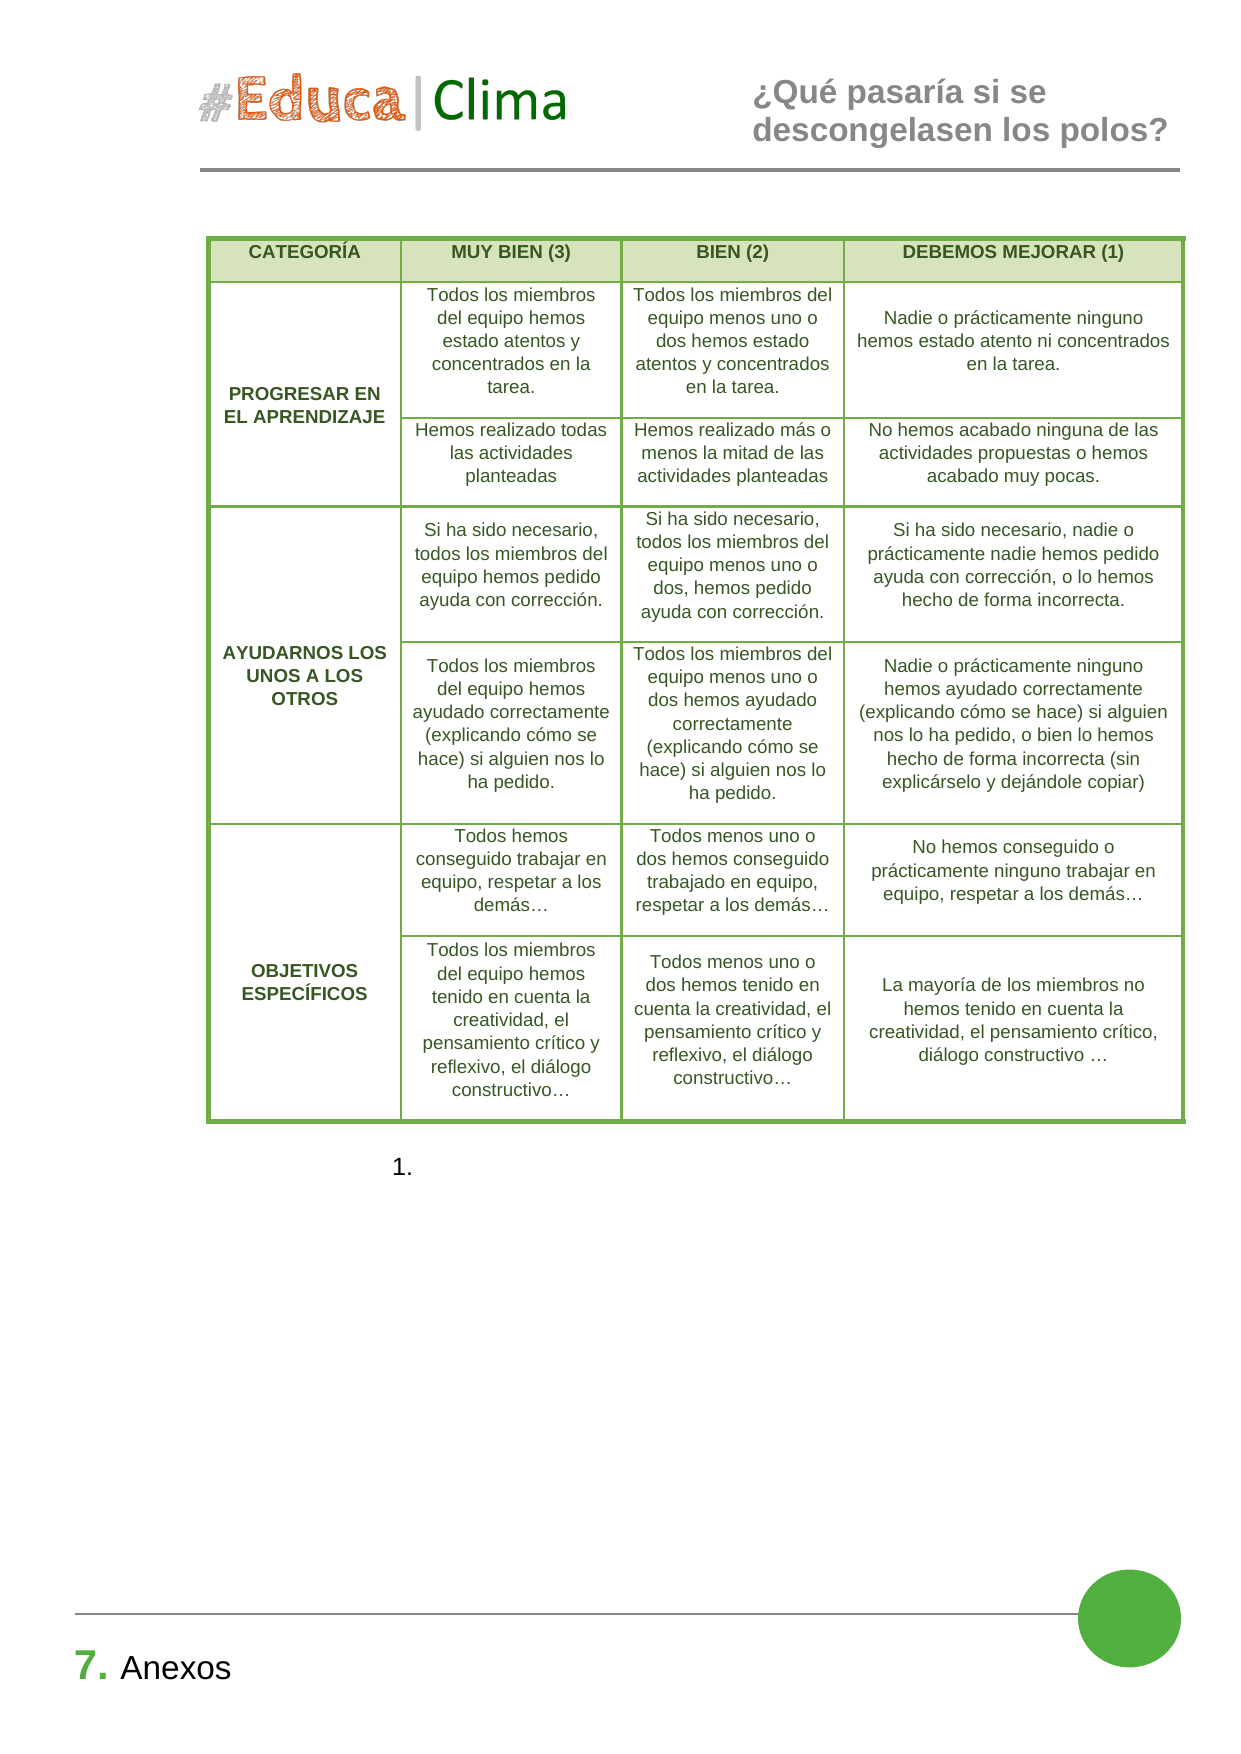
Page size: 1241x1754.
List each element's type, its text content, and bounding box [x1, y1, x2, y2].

table_cell Si ha sido necesario, todos los miembros del equipo menos uno o dos, hemos pedido ayuda con corrección. [623, 508, 843, 641]
table_cell No hemos conseguido o prácticamente ninguno trabajar en equipo, respetar a los demás… [845, 825, 1181, 934]
table_cell Hemos realizado todas las actividades planteadas [402, 419, 620, 505]
table_cell Si ha sido necesario, todos los miembros del equipo hemos pedido ayuda con corrección. [402, 508, 620, 641]
table_cell Todos hemos conseguido trabajar en equipo, respetar a los demás… [402, 825, 620, 934]
table_cell Hemos realizado más o menos la mitad de las actividades planteadas [623, 419, 843, 505]
table_cell Todos los miembros del equipo hemos estado atentos y concentrados en la tarea. [402, 283, 620, 417]
table_cell Todos los miembros del equipo hemos tenido en cuenta la creatividad, el pensamiento crítico y reflexivo, el diálogo constructivo… [402, 937, 620, 1119]
table_header BIEN (2) [623, 241, 843, 281]
table_cell PROGRESAR EN EL APRENDIZAJE [211, 283, 400, 505]
table_cell Todos los miembros del equipo menos uno o dos hemos ayudado correctamente (explicando cómo se hace) si alguien nos lo ha pedido. [623, 643, 843, 822]
table_header DEBEMOS MEJORAR (1) [845, 241, 1181, 281]
table_header CATEGORÍA [211, 241, 400, 281]
table_cell No hemos acabado ninguna de las actividades propuestas o hemos acabado muy pocas. [845, 419, 1181, 505]
picture [191, 73, 575, 143]
table_cell Nadie o prácticamente ninguno hemos estado atento ni concentrados en la tarea. [845, 283, 1181, 417]
table_cell Si ha sido necesario, nadie o prácticamente nadie hemos pedido ayuda con corrección, o lo hemos hecho de forma incorrecta. [845, 508, 1181, 641]
table_header MUY BIEN (3) [402, 241, 620, 281]
table_cell AYUDARNOS LOS UNOS A LOS OTROS [211, 508, 400, 822]
table_cell Todos los miembros del equipo hemos ayudado correctamente (explicando cómo se hace) si alguien nos lo ha pedido. [402, 643, 620, 822]
table_cell Todos menos uno o dos hemos tenido en cuenta la creatividad, el pensamiento crítico y reflexivo, el diálogo constructivo… [623, 937, 843, 1119]
table_cell Todos los miembros del equipo menos uno o dos hemos estado atentos y concentrados en la tarea. [623, 283, 843, 417]
table_cell La mayoría de los miembros no hemos tenido en cuenta la creatividad, el pensamiento crítico, diálogo constructivo … [845, 937, 1181, 1119]
table_cell OBJETIVOS ESPECÍFICOS [211, 825, 400, 1119]
table_cell Nadie o prácticamente ninguno hemos ayudado correctamente (explicando cómo se hace) si alguien nos lo ha pedido, o bien lo hemos hecho de forma incorrecta (sin explicárselo y dejándole copiar) [845, 643, 1181, 822]
table_cell Todos menos uno o dos hemos conseguido trabajado en equipo, respetar a los demás… [623, 825, 843, 934]
